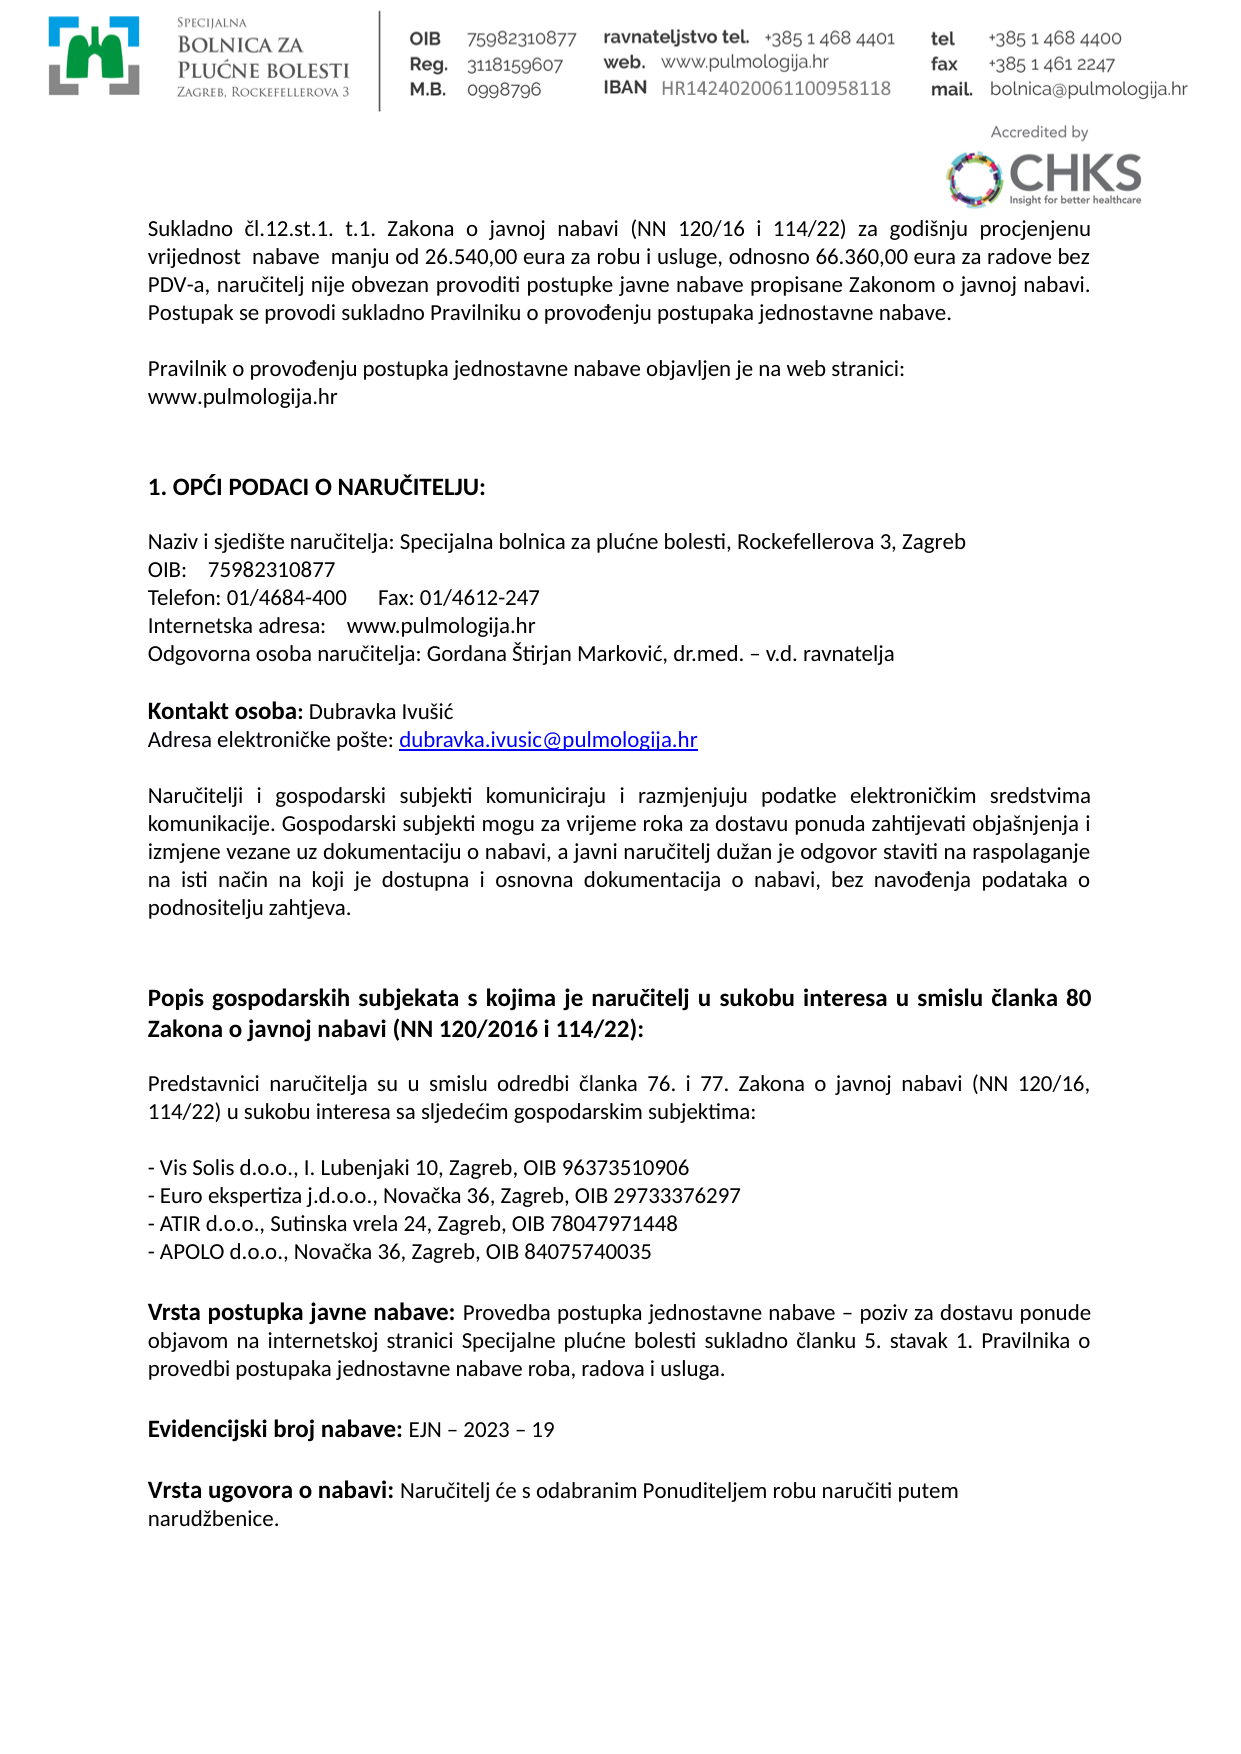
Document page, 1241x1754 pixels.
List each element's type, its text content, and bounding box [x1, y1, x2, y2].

text Naziv i sjedište naručitelja: Specijalna bolnica za plućne bolesti, Rockefellerova 3, Zagreb [148, 527, 1093, 555]
text - ATIR d.o.o., Sutinska vrela 24, Zagreb, OIB 78047971448 [148, 1209, 1093, 1237]
text Pravilnik o provođenju postupka jednostavne nabave objavljen je na web stranici: www.pulmologija.hr [148, 354, 1093, 410]
text Adresa elektroničke pošte: dubravka.ivusic@pulmologija.hr [148, 725, 1093, 753]
text OIB: 75982310877 [148, 555, 1093, 583]
text Internetska adresa: www.pulmologija.hr Odgovorna osoba naručitelja: Gordana Štirjan Marković, dr.med. – v.d. ravnatelja [148, 611, 1093, 667]
text 1. OPĆI PODACI O NARUČITELJU: [148, 471, 1093, 501]
text Telefon: 01/4684-400 Fax: 01/4612-247 [148, 583, 1093, 611]
text - Vis Solis d.o.o., I. Lubenjaki 10, Zagreb, OIB 96373510906 [148, 1153, 1093, 1181]
text Kontakt osoba: Dubravka Ivušić [148, 667, 1093, 725]
text - APOLO d.o.o., Novačka 36, Zagreb, OIB 84075740035 [148, 1237, 1093, 1265]
text Sukladno čl.12.st.1. t.1. Zakona o javnoj nabavi (NN 120/16 i 114/22) za godišnju procjenjenu vrijednost nabave manju od 26.540,00 eura za robu i usluge, odnosno 66.360,00 eura za radove bez PDV-a, naručitelj nije obvezan provoditi postupke javne nabave propisane Zakonom o javnoj nabavi. Postupak se provodi sukladno Pravilniku o provođenju postupaka jednostavne nabave. [148, 214, 1093, 326]
text Predstavnici naručitelja su u smislu odredbi članka 76. i 77. Zakona o javnoj nabavi (NN 120/16, 114/22) u sukobu interesa sa sljedećim gospodarskim subjektima: [148, 1069, 1093, 1125]
text Vrsta postupka javne nabave: Provedba postupka jednostavne nabave – poziv za dostavu ponude objavom na internetskoj stranici Specijalne plućne bolesti sukladno članku 5. stavak 1. Pravilnika o provedbi postupaka jednostavne nabave roba, radova i usluga. [148, 1296, 1093, 1382]
picture [0, 0, 1239, 1752]
text - Euro ekspertiza j.d.o.o., Novačka 36, Zagreb, OIB 29733376297 [148, 1181, 1093, 1209]
text Naručitelji i gospodarski subjekti komuniciraju i razmjenjuju podatke elektroničkim sredstvima komunikacije. Gospodarski subjekti mogu za vrijeme roka za dostavu ponuda zahtijevati objašnjenja i izmjene vezane uz dokumentaciju o nabavi, a javni naručitelj dužan je odgovor staviti na raspolaganje na isti način na koji je dostupna i osnovna dokumentacija o nabavi, bez navođenja podataka o podnositelju zahtjeva. [148, 781, 1093, 922]
text Vrsta ugovora o nabavi: Naručitelj će s odabranim Ponuditeljem robu naručiti putem narudžbenice. [148, 1474, 1093, 1532]
text Evidencijski broj nabave: EJN – 2023 – 19 [148, 1413, 1093, 1443]
text Popis gospodarskih subjekata s kojima je naručitelj u sukobu interesa u smislu članka 80 Zakona o javnoj nabavi (NN 120/2016 i 114/22): [148, 983, 1093, 1044]
